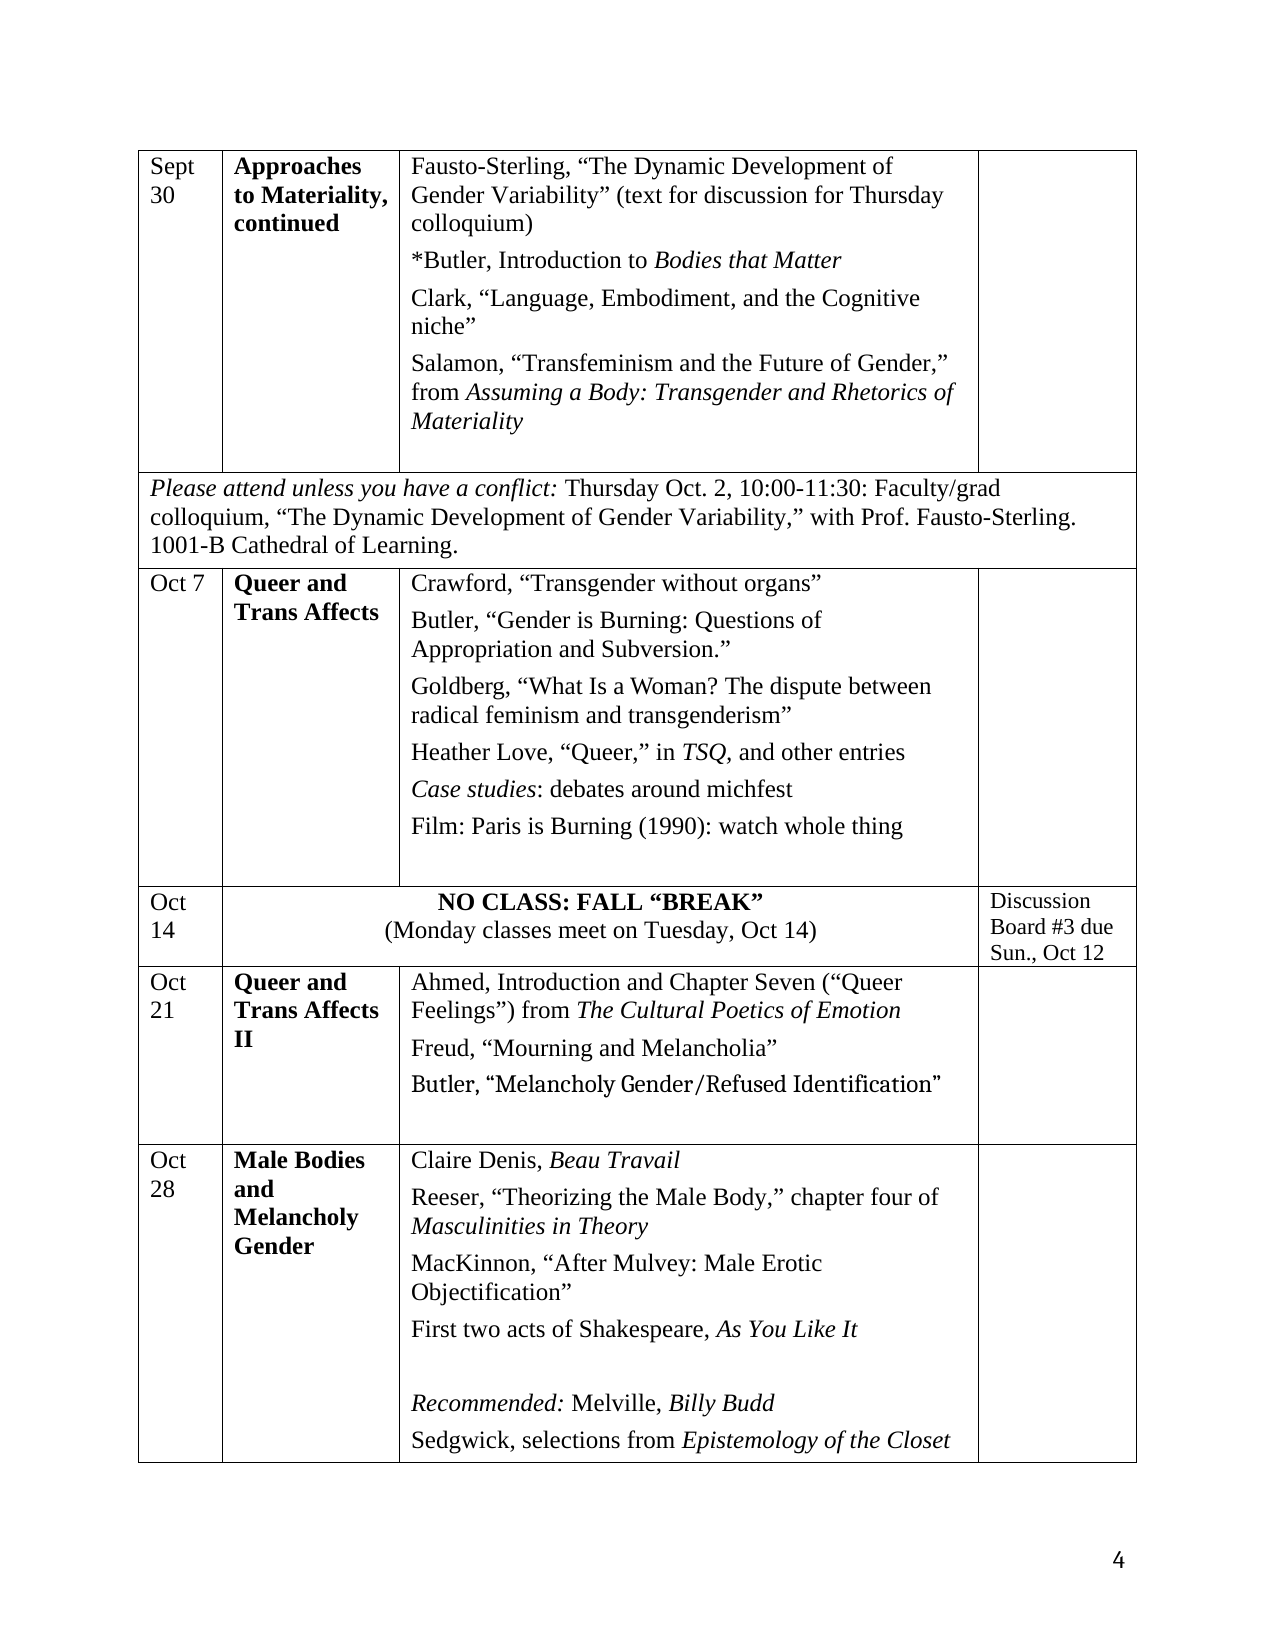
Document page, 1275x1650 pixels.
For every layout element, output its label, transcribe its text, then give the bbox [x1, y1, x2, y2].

table_cell Oct 7 [139, 569, 222, 886]
table_cell Please attend unless you have a conflict: Thursday Oct. 2, 10:00-11:30: Faculty/grad colloquium, “The Dynamic Development of Gender Variability,” with Prof. Fausto-Sterling. 1001-B Cathedral of Learning. [139, 473, 1136, 567]
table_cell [400, 1145, 978, 1462]
table_cell [979, 1145, 1136, 1462]
table_cell Sept 30 [139, 151, 222, 472]
table_cell NO CLASS: FALL “BREAK” (Monday classes meet on Tuesday, Oct 14) [223, 887, 978, 966]
table_cell Discussion Board #3 due Sun., Oct 12 [979, 887, 1136, 966]
table_cell Queer and Trans Affects [223, 569, 399, 886]
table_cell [223, 1145, 399, 1462]
table_cell Oct 21 [139, 967, 222, 1144]
table_cell Oct 28 [139, 1145, 222, 1462]
table_cell Ahmed, Introduction and Chapter Seven (“Queer Feelings”) from The Cultural Poetics of Emotion Freud, “Mourning and Melancholia” Butler, “Melancholy Gender/Refused Identification” [400, 967, 978, 1144]
table_cell [979, 569, 1136, 886]
table_cell Crawford, “Transgender without organs” Butler, “Gender is Burning: Questions of Appropriation and Subversion.” Goldberg, “What Is a Woman? The dispute between radical feminism and transgenderism” Heather Love, “Queer,” in TSQ, and other entries Case studies: debates around michfest Film: Paris is Burning (1990): watch whole thing [400, 569, 978, 886]
table_cell Fausto-Sterling, “The Dynamic Development of Gender Variability” (text for discussion for Thursday colloquium) *Butler, Introduction to Bodies that Matter Clark, “Language, Embodiment, and the Cognitive niche” Salamon, “Transfeminism and the Future of Gender,” from Assuming a Body: Transgender and Rhetorics of Materiality [400, 151, 978, 472]
table_cell [979, 151, 1136, 472]
table_cell Approaches to Materiality, continued [223, 151, 399, 472]
table_cell Oct 14 [139, 887, 222, 966]
table_cell Queer and Trans Affects II [223, 967, 399, 1144]
table_cell [979, 967, 1136, 1144]
